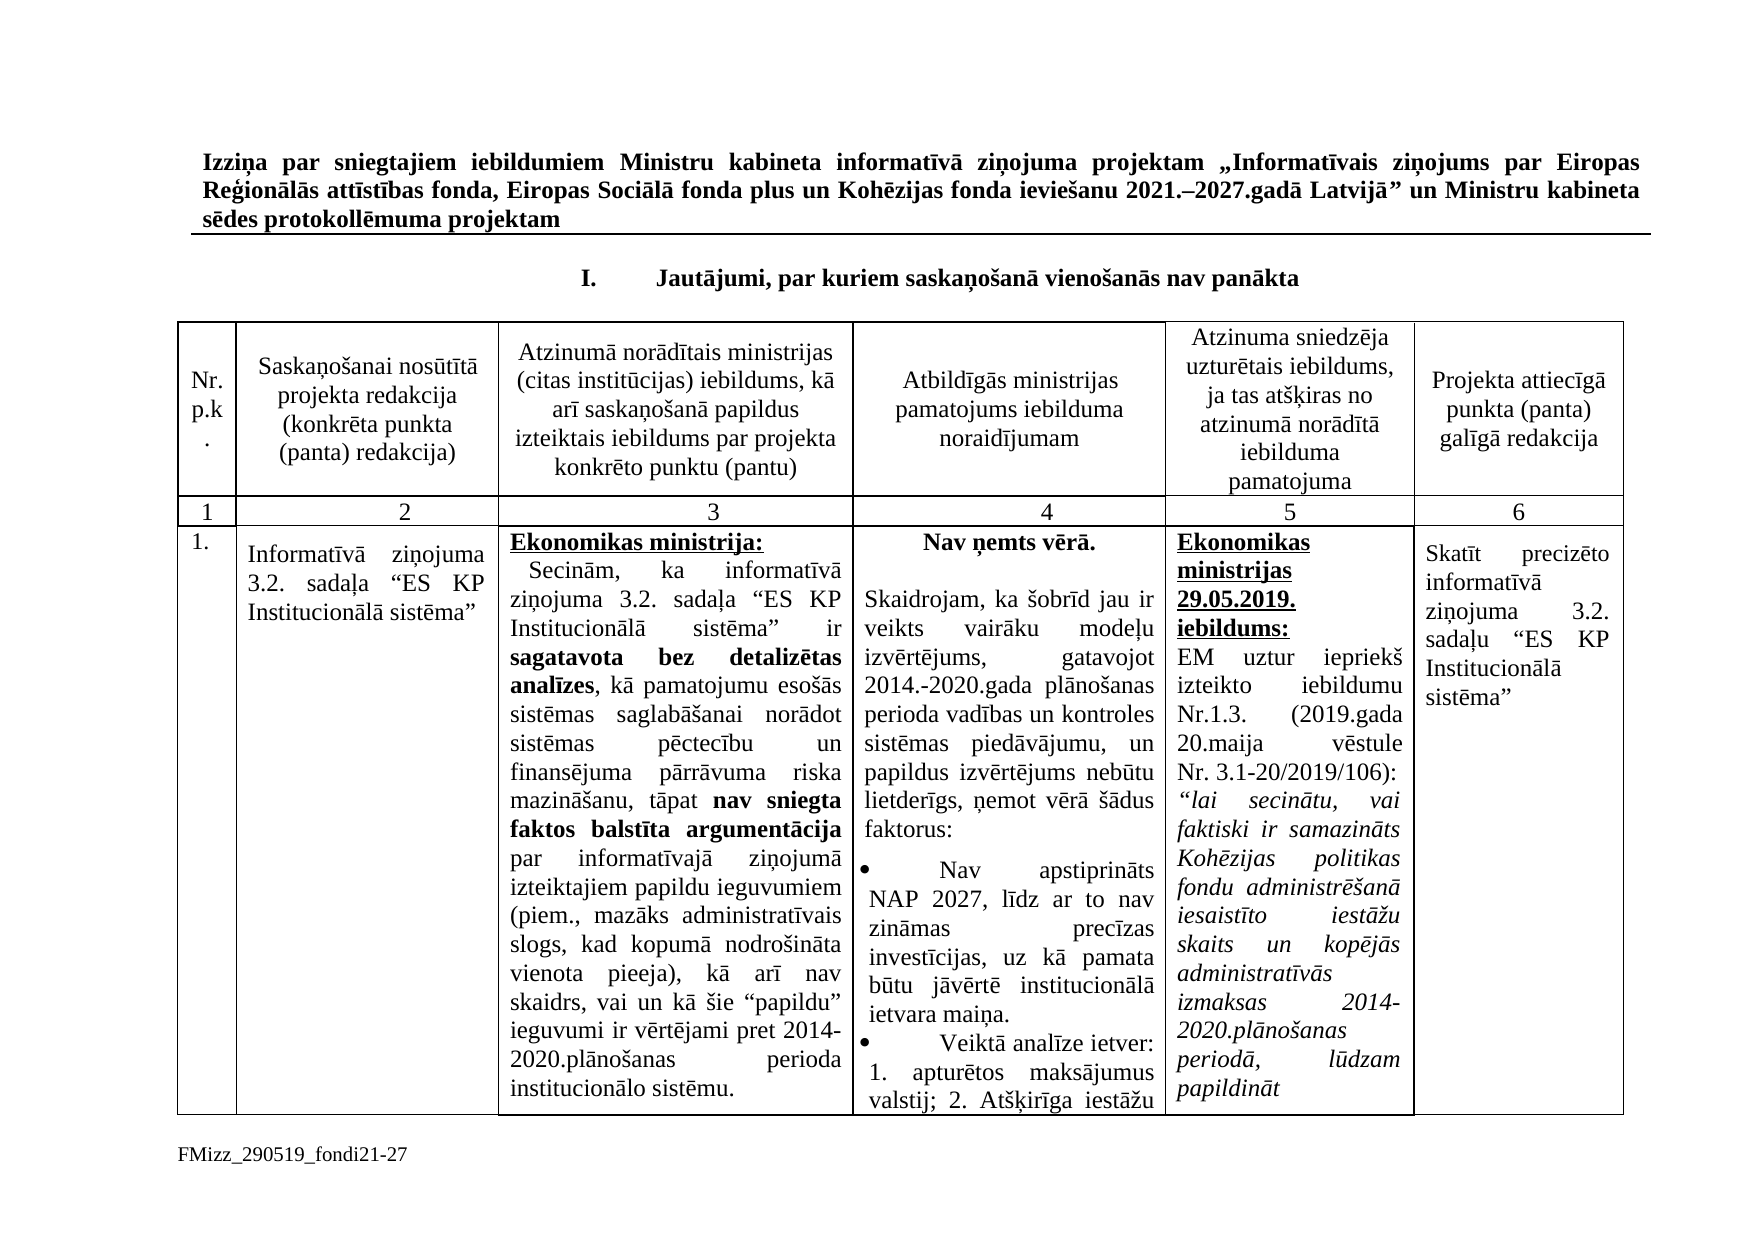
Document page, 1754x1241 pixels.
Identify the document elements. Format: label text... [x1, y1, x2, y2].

table_header Atbildīgās ministrijas pamatojums iebilduma noraidījumam [854, 323, 1165, 495]
table_header Izziņa par sniegtajiem iebildumiem Ministru kabineta informatīvā ziņojuma projektam „Informatīvais ziņojums par Eiropas Reģionālās attīstības fonda, Eiropas Sociālā fonda plus un Kohēzijas fonda ieviešanu 2021.–2027.gadā Latvijā” un Ministru kabineta sēdes protokollēmuma projektam [191, 147, 1651, 233]
table_header Projekta attiecīgā punkta (panta) galīgā redakcija [1415, 322, 1623, 495]
table_cell 2 [237, 497, 498, 525]
table_cell 5 [1166, 496, 1414, 525]
table_cell 1. [178, 527, 236, 1114]
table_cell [1166, 527, 1413, 1114]
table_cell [499, 527, 852, 1114]
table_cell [854, 527, 1165, 1114]
table_cell 3 [499, 497, 852, 525]
table_header Nr. p.k. [179, 323, 235, 495]
table_cell 6 [1415, 496, 1623, 525]
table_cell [237, 526, 498, 1114]
table_cell 4 [854, 497, 1165, 525]
table_cell 1 [179, 497, 235, 525]
table_header Atzinuma sniedzēja uzturētais iebildums, ja tas atšķiras no atzinumā norādītā iebilduma pamatojuma [1166, 322, 1414, 495]
table_header Saskaņošanai nosūtītā projekta redakcija (konkrēta punkta (panta) redakcija) [237, 323, 498, 495]
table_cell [1415, 526, 1623, 1114]
list Jautājumi, par kuriem saskaņošanā vienošanās nav panākta [215, 263, 1665, 292]
table_header Atzinumā norādītais ministrijas (citas institūcijas) iebildums, kā arī saskaņošanā papildus izteiktais iebildums par projekta konkrēto punktu (pantu) [499, 323, 852, 495]
